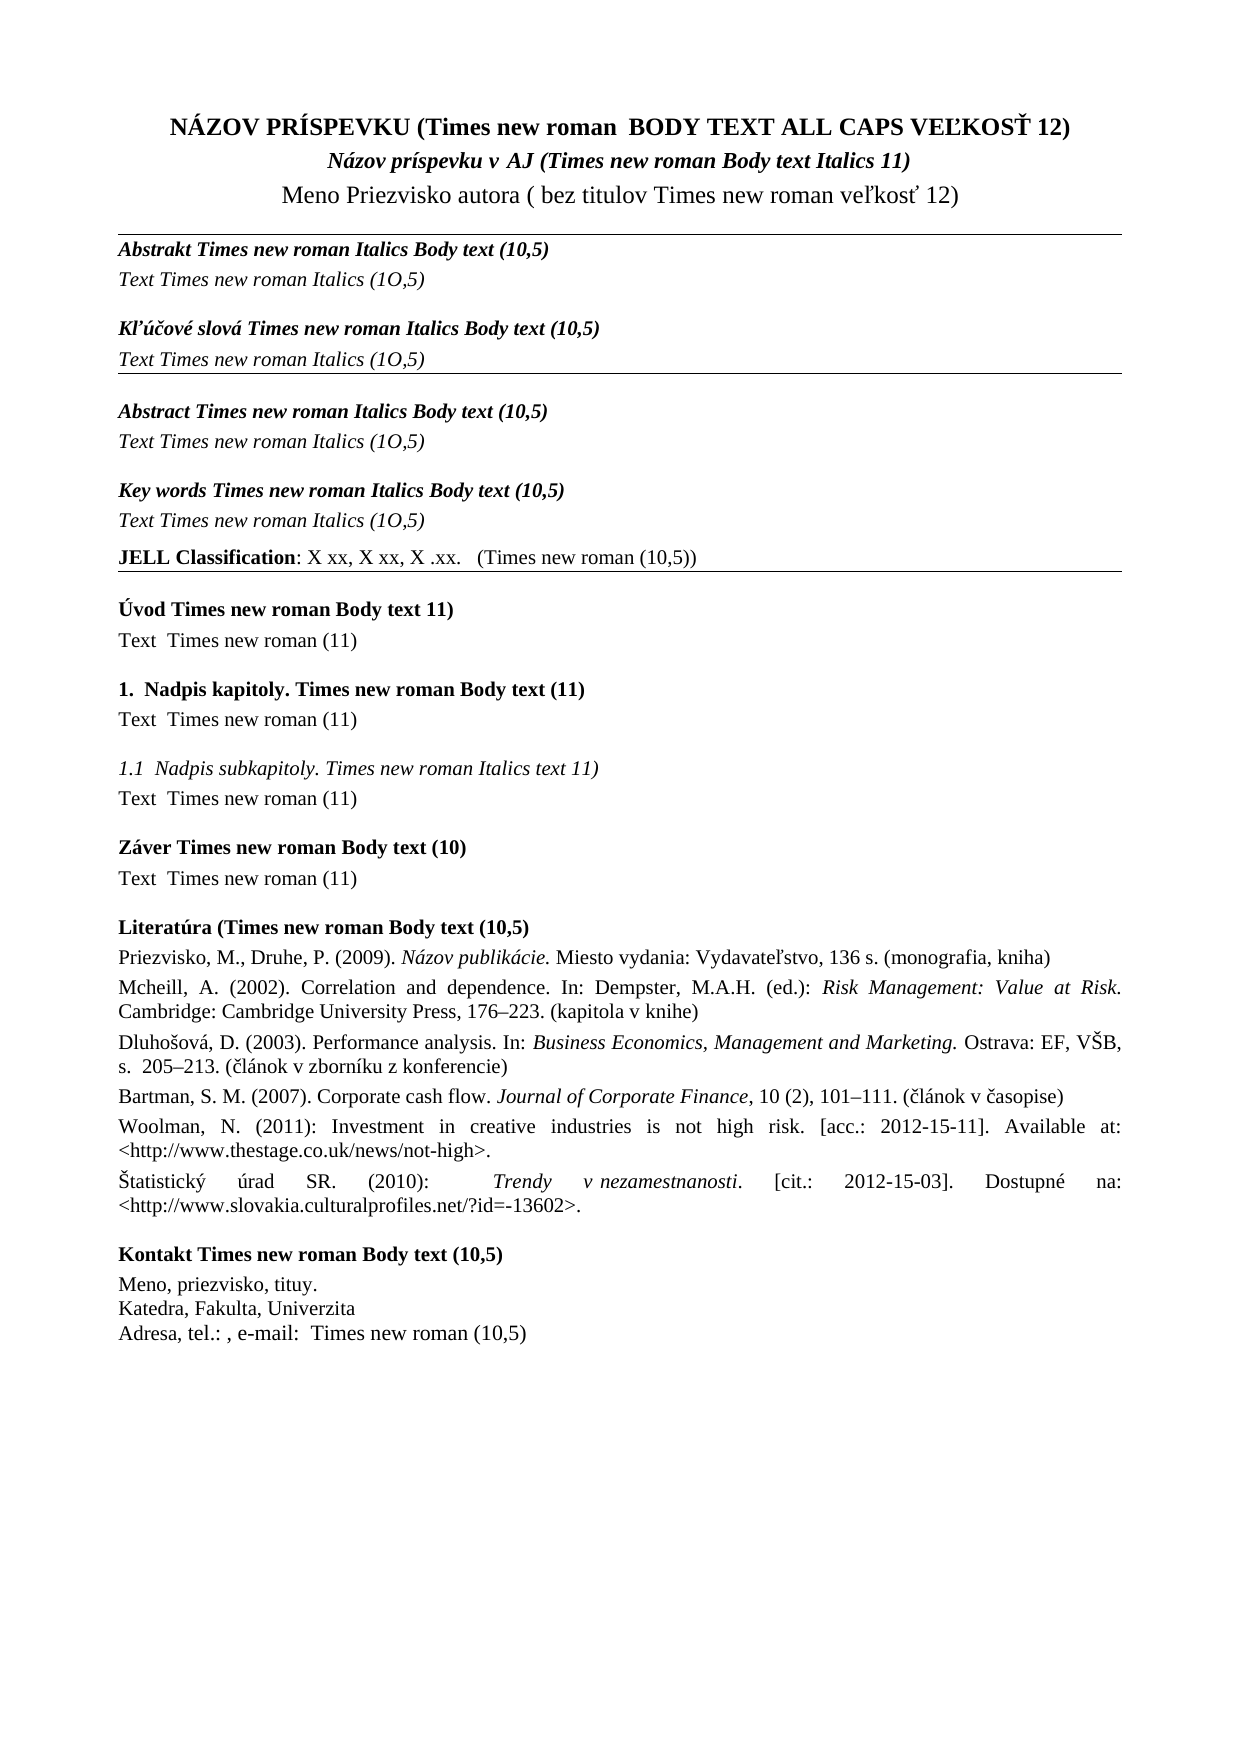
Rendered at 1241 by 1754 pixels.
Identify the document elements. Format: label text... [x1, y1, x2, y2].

text Times new roman (11) [118, 786, 1122, 810]
subtitle Meno Priezvisko autora ( bez titulov Times new roman veľkosť 12) [118, 180, 1122, 209]
list Dluhošová, D. (2003). Performance analysis. In: Business Economics, Management and Marketing. Ostrava: EF, VŠB, s. 205–213. (článok v zborníku z konferencie) [118, 1030, 1122, 1078]
text Meno, priezvisko, tituy. [118, 1272, 1122, 1296]
text Text Times new roman Italics (1O,5) [118, 429, 1122, 453]
text Woolman, N. (2011): Investment in creative industries is not high risk. [acc.: 2012-15-11]. Available at: <http://www.thestage.co.uk/news/not-high>. [118, 1114, 1122, 1162]
text Times new roman (11) [118, 707, 1122, 731]
subtitle Kontakt Times new roman Body text (10,5) [118, 1242, 1122, 1266]
text Text Times new roman Italics (1O,5) [118, 508, 1122, 532]
text Times new roman (11) [118, 627, 1122, 652]
subtitle Kľúčové slová Times new roman Italics Body text (10,5) [118, 316, 1122, 340]
list Mcheill, A. (2002). Correlation and dependence. In: Dempster, M.A.H. (ed.): Risk Management: Value at Risk. Cambridge: Cambridge University Press, 176–223. (kapitola v knihe) [118, 975, 1122, 1023]
text Text Times new roman Italics (1O,5) [118, 347, 1122, 373]
text Text Times new roman Italics (1O,5) [118, 267, 1122, 291]
subtitle Záver Times new roman Body text (10) [118, 835, 1122, 859]
subtitle Literatúra (Times new roman Body text (10,5) [118, 915, 1122, 939]
subtitle Abstract Times new roman Italics Body text (10,5) [118, 399, 1122, 423]
subtitle 1. Nadpis kapitoly. Times new roman Body text (11) [118, 677, 1122, 701]
subtitle Názov príspevku v AJ (Times new roman Body text Italics 11) [118, 147, 1122, 174]
subtitle 1.1 Nadpis subkapitoly. Times new roman Italics text 11) [118, 756, 1122, 780]
subtitle Úvod Times new roman Body text 11) [118, 597, 1122, 621]
subtitle Názov príspevku (Times new roman Body text all caps veľkosť 12) [118, 112, 1122, 141]
subtitle Key words Times new roman Italics Body text (10,5) [118, 478, 1122, 502]
text JELL Classification: X xx, X xx, X .xx. (Times new roman (10,5)) [118, 545, 1122, 571]
text Štatistický úrad SR. (2010): Trendy v nezamestnanosti. [cit.: 2012-15-03]. Dostupné na: <http://www.slovakia.culturalprofiles.net/?id=-13602>. [118, 1169, 1122, 1217]
subtitle Abstrakt Times new roman Italics Body text (10,5) [118, 235, 1122, 261]
list Priezvisko, M., Druhe, P. (2009). Názov publikácie. Miesto vydania: Vydavateľstvo, 136 s. (monografia, kniha) [118, 945, 1122, 969]
text Katedra, Fakulta, Univerzita [118, 1296, 1122, 1320]
text Times new roman (11) [118, 866, 1122, 890]
list Bartman, S. M. (2007). Corporate cash flow. Journal of Corporate Finance, 10 (2), 101–111. (článok v časopise) [118, 1084, 1122, 1108]
text Adresa, tel.: , e-mail: Times new roman (10,5) [118, 1320, 1122, 1346]
